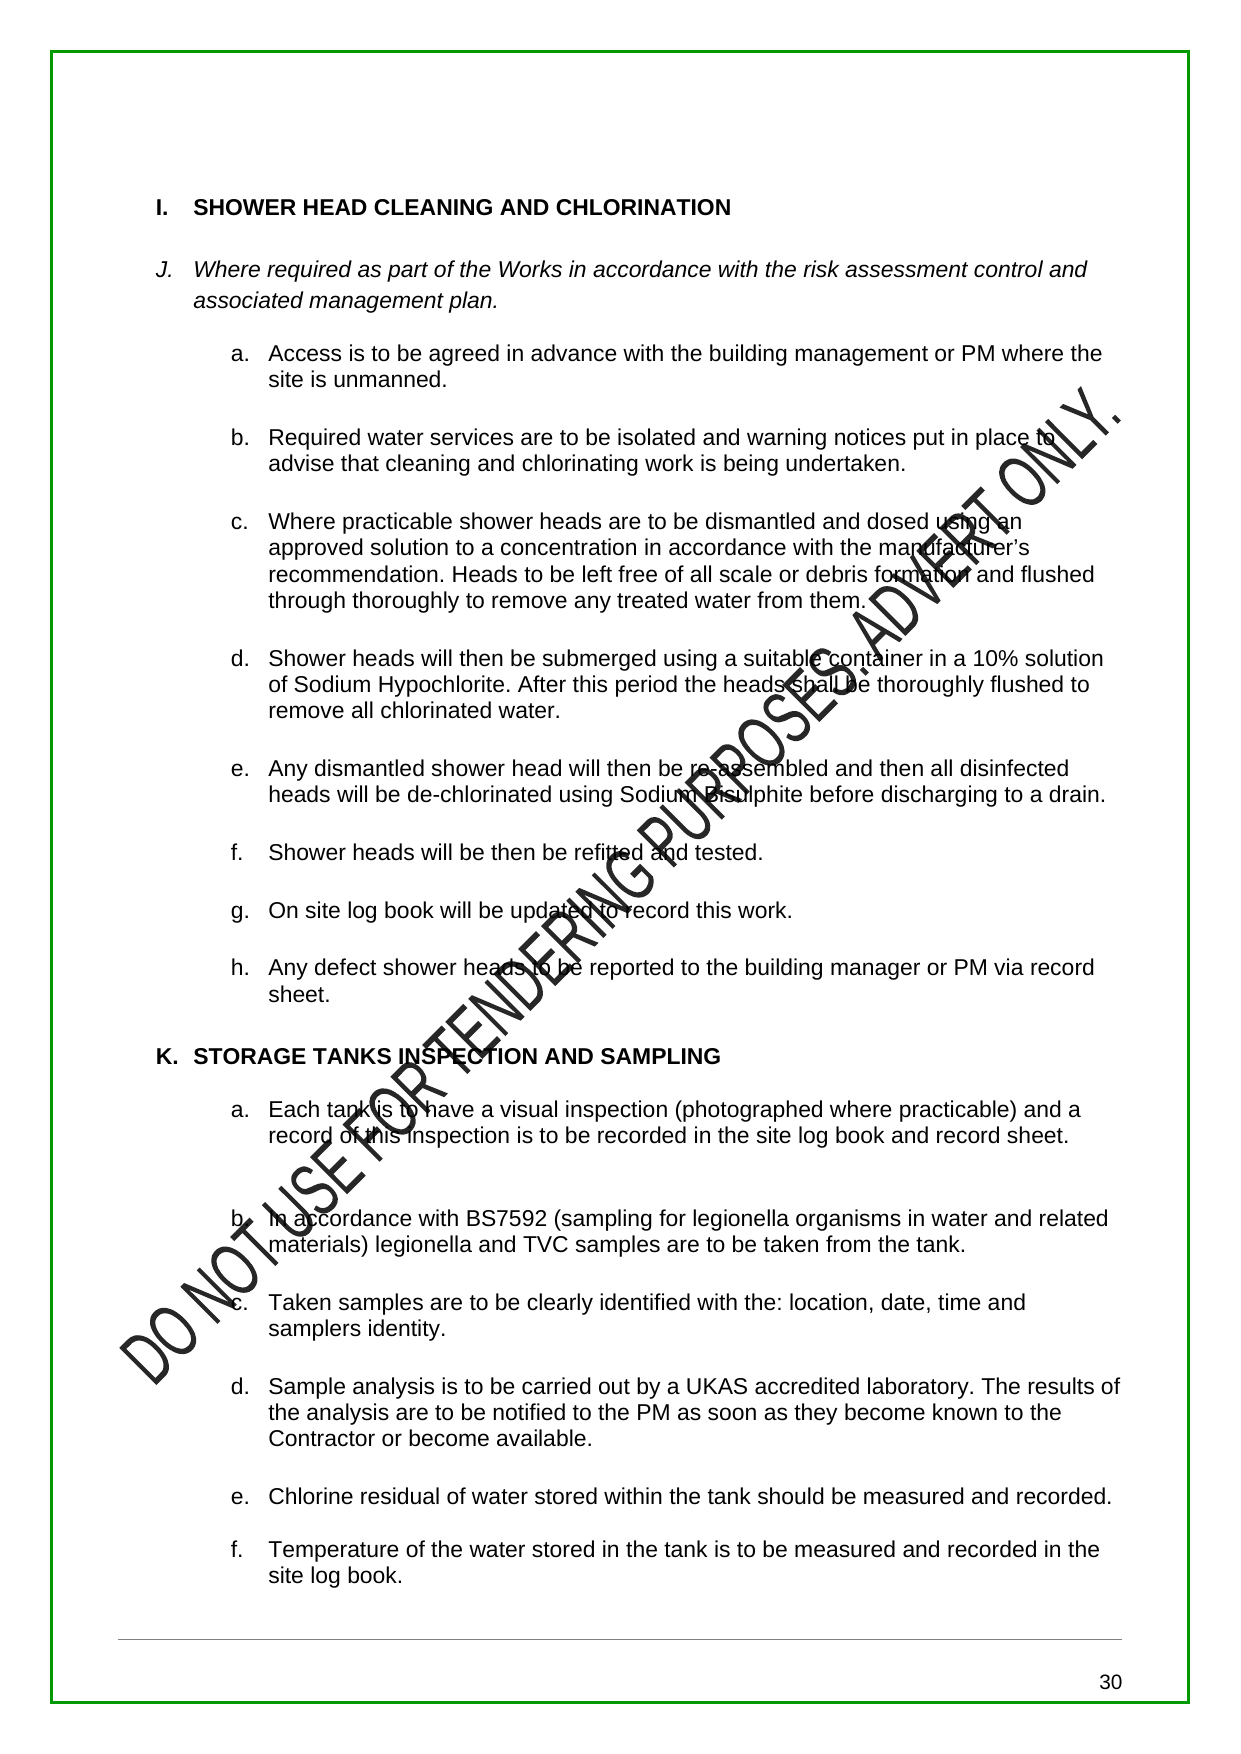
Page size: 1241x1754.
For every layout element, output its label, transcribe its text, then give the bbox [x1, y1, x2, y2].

list Any defect shower heads to be reported to the building manager or PM via record sheet. [231, 954, 1122, 1007]
list Where required as part of the Works in accordance with the risk assessment control and associated management plan. [156, 251, 1122, 314]
list SHOWER HEAD CLEANING AND CHLORINATION [156, 189, 1122, 220]
list In accordance with BS7592 (sampling for legionella organisms in water and related materials) legionella and TVC samples are to be taken from the tank. [231, 1205, 1122, 1257]
list On site log book will be updated to record this work. [231, 897, 1122, 923]
list Each tank is to have a visual inspection (photographed where practicable) and a record of this inspection is to be recorded in the site log book and record sheet. [231, 1096, 1122, 1148]
list Shower heads will then be submerged using a suitable container in a 10% solution of Sodium Hypochlorite. After this period the heads shall be thoroughly flushed to remove all chlorinated water. [231, 645, 1122, 724]
list Taken samples are to be clearly identified with the: location, date, time and samplers identity. [231, 1289, 1122, 1341]
list Required water services are to be isolated and warning notices put in place to advise that cleaning and chlorinating work is being undertaken. [231, 424, 1122, 477]
list STORAGE TANKS INSPECTION AND SAMPLING [156, 1038, 1122, 1069]
list Any dismantled shower head will then be re-assembled and then all disinfected heads will be de-chlorinated using Sodium Bisulphite before discharging to a drain. [231, 755, 1122, 808]
list Shower heads will be then be refitted and tested. [231, 839, 1122, 865]
list Temperature of the water stored in the tank is to be measured and recorded in the site log book. [231, 1536, 1122, 1588]
list Where practicable shower heads are to be dismantled and dosed using an approved solution to a concentration in accordance with the manufacturer’s recommendation. Heads to be left free of all scale or debris formation and flushed through thoroughly to remove any treated water from them. [231, 508, 1122, 613]
list Chlorine residual of water stored within the tank should be measured and recorded. [231, 1483, 1122, 1509]
list Sample analysis is to be carried out by a UKAS accredited laboratory. The results of the analysis are to be notified to the PM as soon as they become known to the Contractor or become available. [231, 1373, 1122, 1452]
list Access is to be agreed in advance with the building management or PM where the site is unmanned. [231, 340, 1122, 393]
